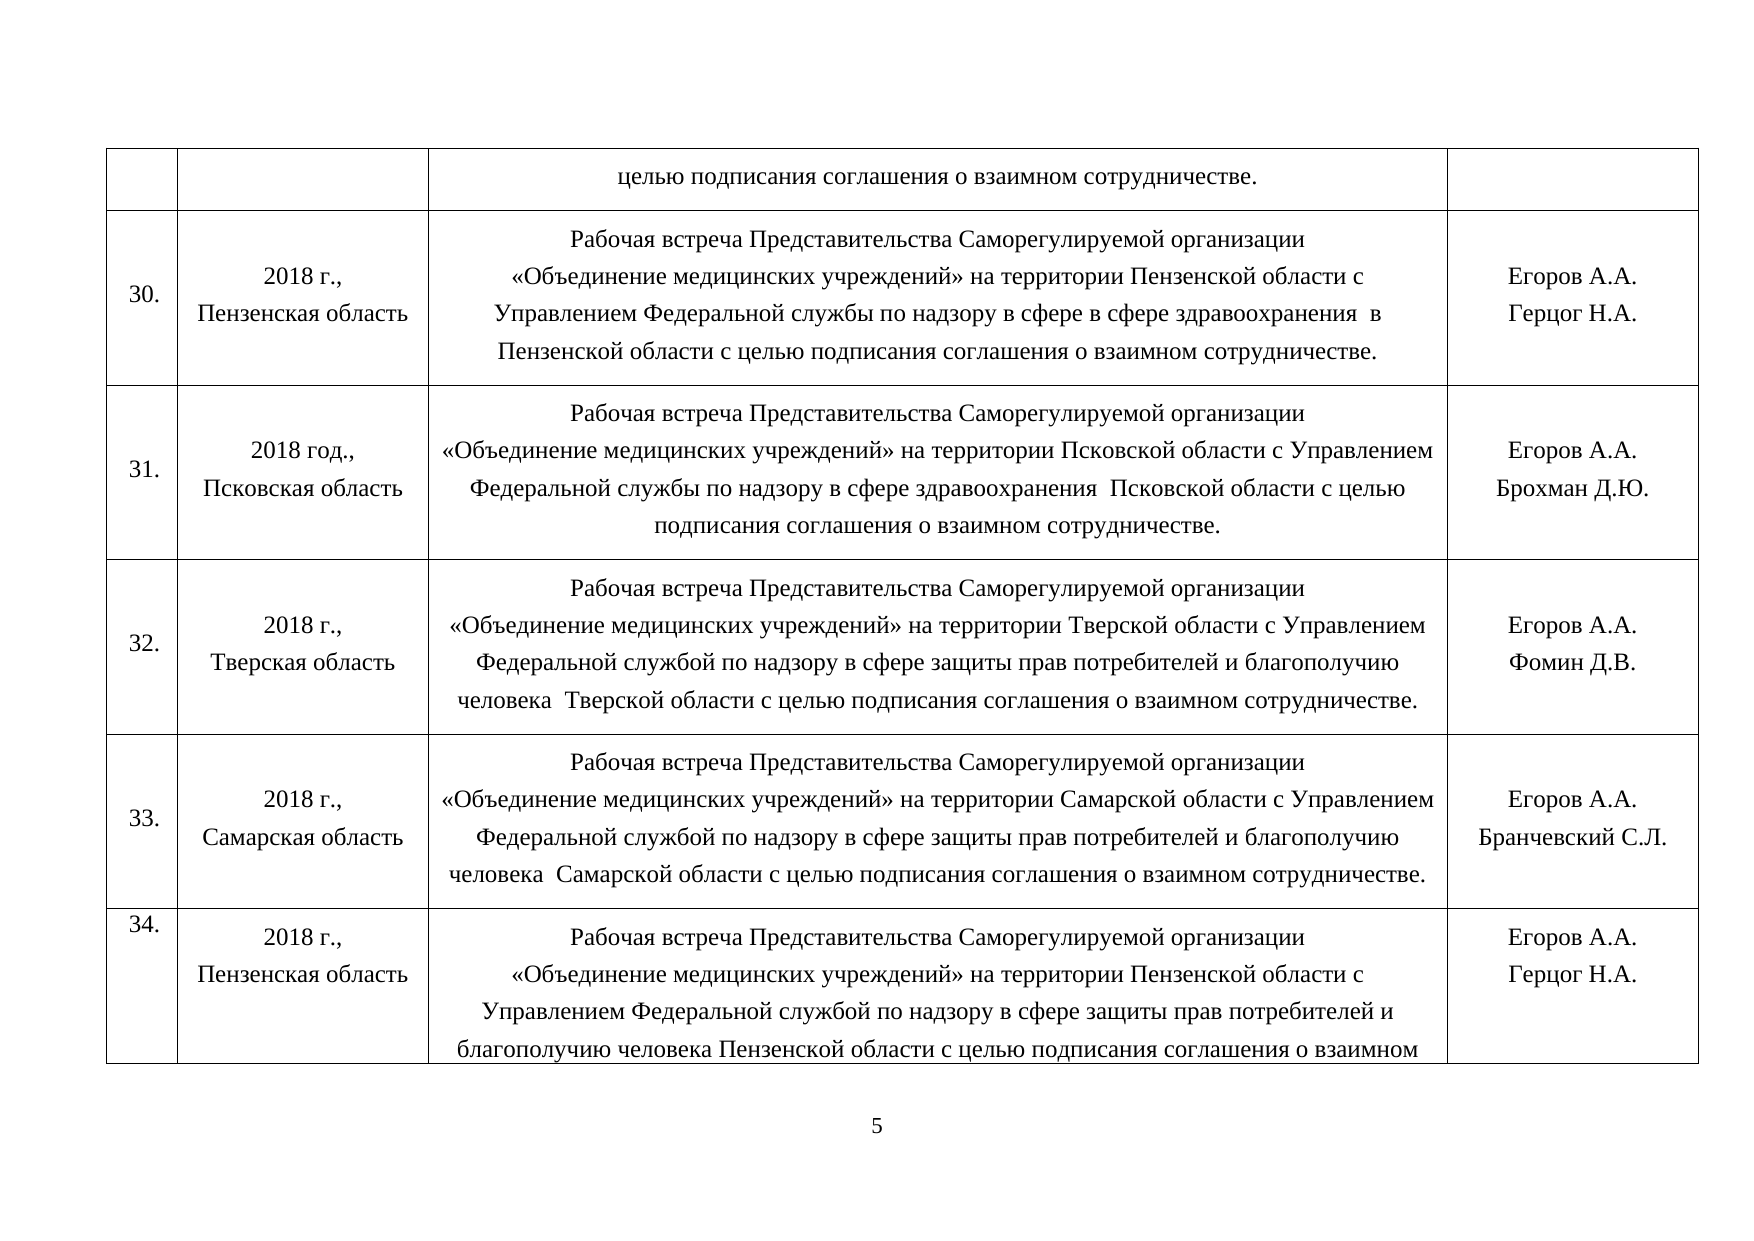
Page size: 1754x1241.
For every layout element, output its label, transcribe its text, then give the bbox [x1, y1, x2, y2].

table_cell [178, 149, 428, 210]
table_cell 2018 г., Пензенская область [178, 211, 428, 385]
table_cell Рабочая встреча Представительства Саморегулируемой организации «Объединение медицинских учреждений» на территории Тверской области с Управлением Федеральной службой по надзору в сфере защиты прав потребителей и благополучию человека Тверской области с целью подписания соглашения о взаимном сотрудничестве. [429, 560, 1447, 734]
table_cell [107, 211, 177, 385]
table_cell [107, 386, 177, 559]
table_cell [107, 735, 177, 908]
table_cell Егоров А.А. Герцог Н.А. [1448, 211, 1698, 385]
table_cell Егоров А.А. Бранчевский С.Л. [1448, 735, 1698, 908]
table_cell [1448, 149, 1698, 210]
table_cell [429, 909, 1447, 1062]
table_cell Егоров А.А. Фомин Д.В. [1448, 560, 1698, 734]
table_cell [107, 149, 177, 210]
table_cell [429, 149, 1447, 210]
table_cell 2018 г., Самарская область [178, 735, 428, 908]
table_cell Егоров А.А. Брохман Д.Ю. [1448, 386, 1698, 559]
table_cell Рабочая встреча Представительства Саморегулируемой организации «Объединение медицинских учреждений» на территории Псковской области с Управлением Федеральной службы по надзору в сфере здравоохранения Псковской области с целью подписания соглашения о взаимном сотрудничестве. [429, 386, 1447, 559]
table_cell 2018 год., Псковская область [178, 386, 428, 559]
table_cell Рабочая встреча Представительства Саморегулируемой организации «Объединение медицинских учреждений» на территории Самарской области с Управлением Федеральной службой по надзору в сфере защиты прав потребителей и благополучию человека Самарской области с целью подписания соглашения о взаимном сотрудничестве. [429, 735, 1447, 908]
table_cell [1448, 909, 1698, 1062]
table_cell [107, 560, 177, 734]
table_cell [107, 909, 177, 1062]
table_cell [178, 909, 428, 1062]
table_cell 2018 г., Тверская область [178, 560, 428, 734]
table_cell Рабочая встреча Представительства Саморегулируемой организации «Объединение медицинских учреждений» на территории Пензенской области с Управлением Федеральной службы по надзору в сфере в сфере здравоохранения в Пензенской области с целью подписания соглашения о взаимном сотрудничестве. [429, 211, 1447, 385]
